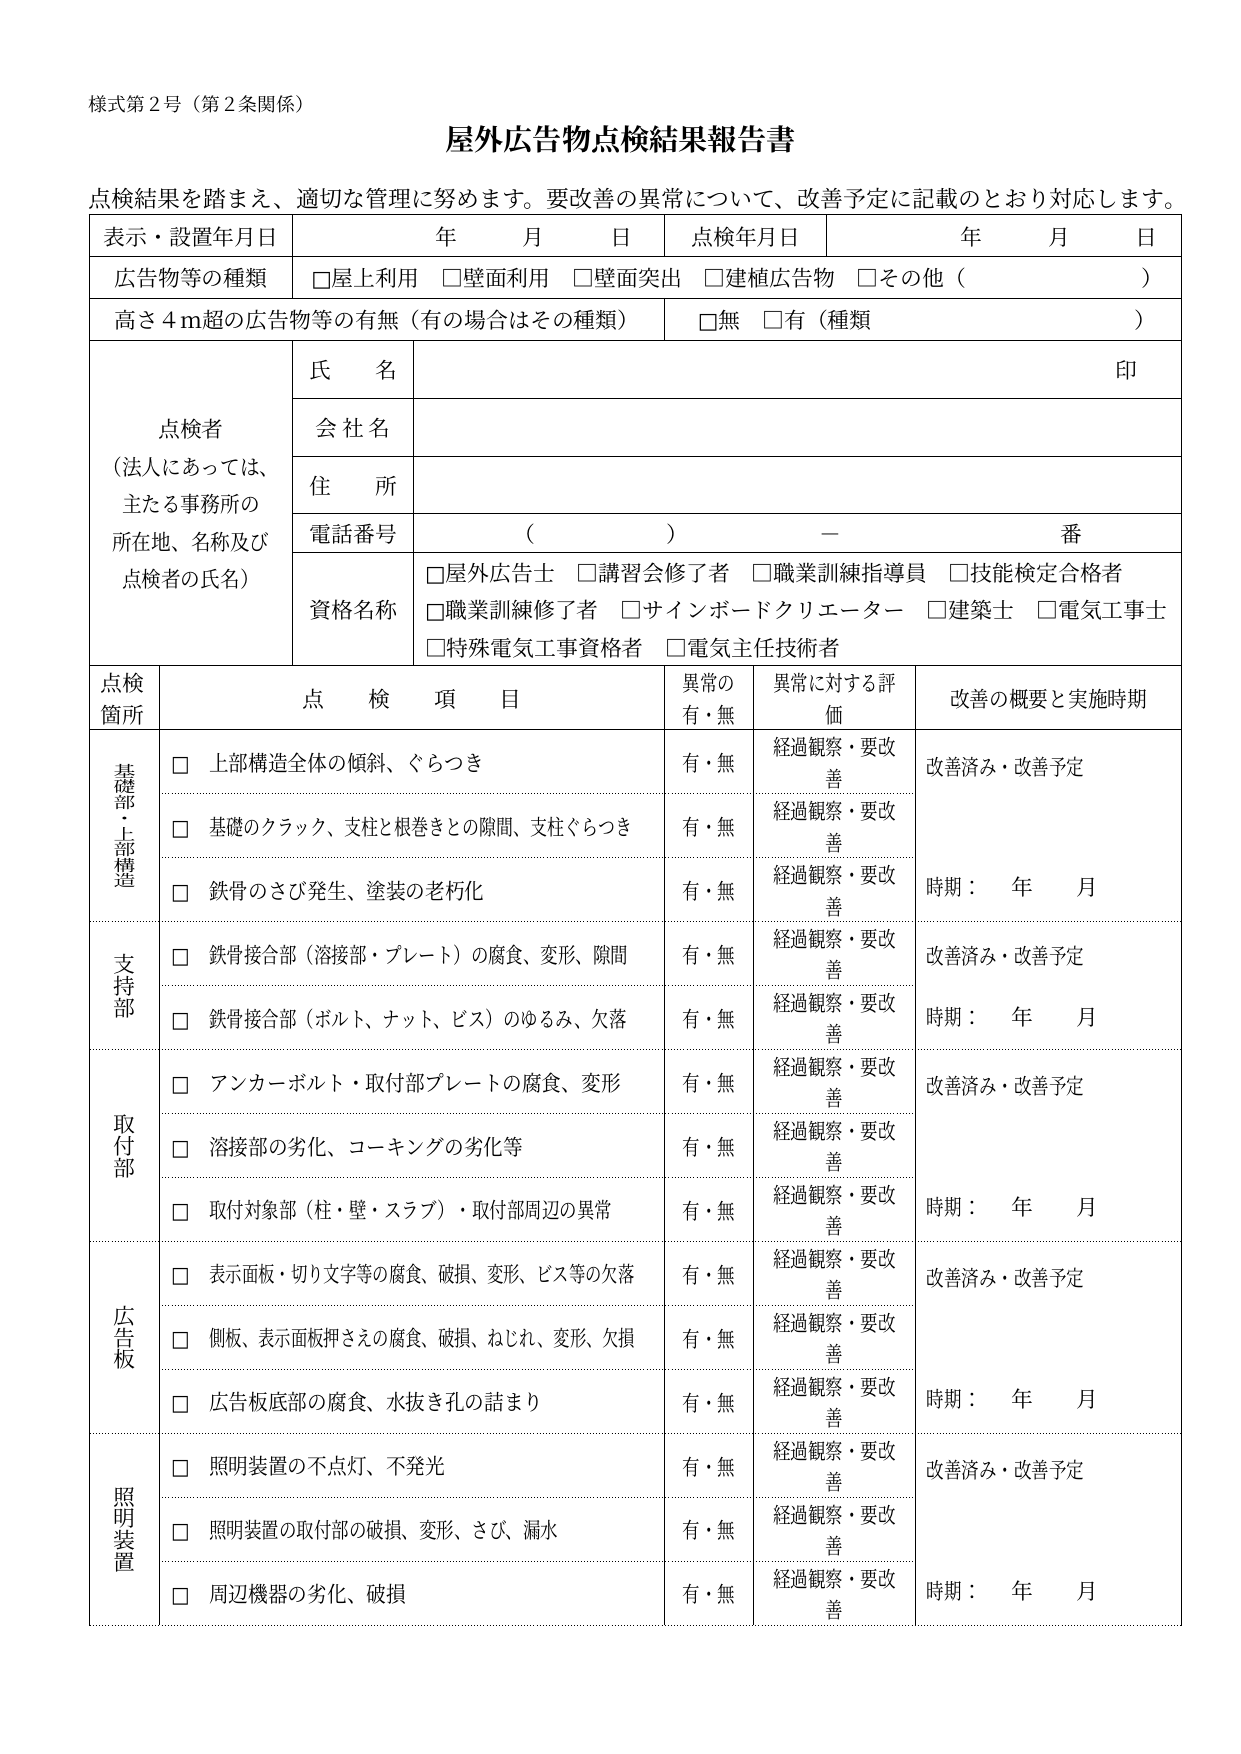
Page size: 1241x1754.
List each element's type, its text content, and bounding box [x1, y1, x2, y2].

table_cell 改善済み・改善予定 時期： 年 月 [916, 1049, 1181, 1241]
table_cell 氏 名 [293, 341, 413, 398]
table_cell 経過観察・要改善 [754, 1369, 915, 1433]
table_cell 有・無 [665, 921, 753, 985]
table_cell 有・無 [665, 1433, 753, 1497]
table_cell □ 表示面板・切り文字等の腐食、破損、変形、ビス等の欠落 [160, 1241, 664, 1305]
table_cell 有・無 [665, 1369, 753, 1433]
table_cell 経過観察・要改善 [754, 793, 915, 857]
table_cell 有・無 [665, 1241, 753, 1305]
table_cell □ 上部構造全体の傾斜、ぐらつき [160, 730, 664, 793]
table_cell 経過観察・要改善 [754, 857, 915, 921]
table_cell 有・無 [665, 1113, 753, 1177]
table_cell 改善済み・改善予定 時期： 年 月 [916, 921, 1181, 1049]
table_cell 異常に対する評価 [754, 666, 915, 729]
table_header 年 月 日 [827, 215, 1181, 256]
table_cell □無 □有（種類 ） [665, 299, 1181, 340]
table_cell □ アンカーボルト・取付部プレートの腐食、変形 [160, 1049, 664, 1113]
table_header 年 月 日 [293, 215, 664, 256]
table_cell 高さ４ｍ超の広告物等の有無（有の場合はその種類） [90, 299, 664, 340]
table_cell 資格名称 [293, 553, 413, 665]
table_cell 改善済み・改善予定 時期： 年 月 [916, 730, 1181, 921]
table_cell 経過観察・要改善 [754, 1561, 915, 1625]
table_cell 印 [414, 341, 1181, 398]
table_cell □ 鉄骨のさび発生、塗装の老朽化 [160, 857, 664, 921]
table_cell 経過観察・要改善 [754, 1113, 915, 1177]
table_cell 取付部 [90, 1049, 159, 1241]
table_cell 有・無 [665, 1177, 753, 1241]
table_cell □ 鉄骨接合部（溶接部・プレート）の腐食、変形、隙間 [160, 921, 664, 985]
table_cell □ 周辺機器の劣化、破損 [160, 1561, 664, 1625]
table_cell 有・無 [665, 1049, 753, 1113]
table_cell 広告物等の種類 [90, 257, 292, 298]
table_cell 点 検 項 目 [160, 666, 664, 729]
table_cell 支持部 [90, 921, 159, 1049]
table_cell 広告板 [90, 1241, 159, 1433]
table_cell 経過観察・要改善 [754, 1241, 915, 1305]
table_cell 点検 箇所 [90, 666, 159, 729]
table_cell 有・無 [665, 857, 753, 921]
table_cell □ 取付対象部（柱・壁・スラブ）・取付部周辺の異常 [160, 1177, 664, 1241]
table_header 点検年月日 [665, 215, 826, 256]
table_cell □ 鉄骨接合部（ボルト、ナット、ビス）のゆるみ、欠落 [160, 985, 664, 1049]
table_cell 改善の概要と実施時期 [916, 666, 1181, 729]
table_cell 経過観察・要改善 [754, 985, 915, 1049]
table_cell （ ） － 番 [414, 514, 1181, 552]
table_cell 異常の 有・無 [665, 666, 753, 729]
table_cell □ 照明装置の不点灯、不発光 [160, 1433, 664, 1497]
table_cell 改善済み・改善予定 時期： 年 月 [916, 1241, 1181, 1433]
table_header 表示・設置年月日 [90, 215, 292, 256]
table_cell 有・無 [665, 985, 753, 1049]
table_cell 経過観察・要改善 [754, 1177, 915, 1241]
table_cell 経過観察・要改善 [754, 921, 915, 985]
table_cell 基礎部・上部構造 [90, 730, 159, 921]
table_cell 有・無 [665, 730, 753, 793]
table_cell 経過観察・要改善 [754, 730, 915, 793]
text 様式第２号（第２条関係） [89, 89, 1152, 116]
table_cell 点検者 （法人にあっては、主たる事務所の 所在地、名称及び 点検者の氏名） [90, 341, 292, 665]
table_cell 有・無 [665, 1497, 753, 1561]
table_cell 有・無 [665, 1561, 753, 1625]
table_cell □屋外広告士 □講習会修了者 □職業訓練指導員 □技能検定合格者 □職業訓練修了者 □サインボードクリエーター □建築士 □電気工事士□特殊電気工事資格者 □電気主任技術者 [414, 553, 1181, 665]
table_cell 会社名 [293, 399, 413, 456]
table_cell [414, 457, 1181, 513]
table_cell 経過観察・要改善 [754, 1433, 915, 1497]
text 屋外広告物点検結果報告書 [89, 116, 1152, 158]
table_cell □ 広告板底部の腐食、水抜き孔の詰まり [160, 1369, 664, 1433]
table_cell □ 側板、表示面板押さえの腐食、破損、ねじれ、変形、欠損 [160, 1305, 664, 1369]
table_cell 住 所 [293, 457, 413, 513]
table_cell 有・無 [665, 1305, 753, 1369]
text 点検結果を踏まえ、適切な管理に努めます。要改善の異常について、改善予定に記載のとおり対応します。 [89, 181, 1181, 214]
table_cell 照明装置 [90, 1433, 159, 1625]
table_cell □ 照明装置の取付部の破損、変形、さび、漏水 [160, 1497, 664, 1561]
table_cell □ 溶接部の劣化、コーキングの劣化等 [160, 1113, 664, 1177]
table_cell 有・無 [665, 793, 753, 857]
table_cell 経過観察・要改善 [754, 1049, 915, 1113]
table_cell □ 基礎のクラック、支柱と根巻きとの隙間、支柱ぐらつき [160, 793, 664, 857]
table_cell 経過観察・要改善 [754, 1497, 915, 1561]
table_cell 電話番号 [293, 514, 413, 552]
table_cell □屋上利用 □壁面利用 □壁面突出 □建植広告物 □その他（ ） [293, 257, 1181, 298]
table_cell 経過観察・要改善 [754, 1305, 915, 1369]
table_cell [414, 399, 1181, 456]
table_cell 改善済み・改善予定 時期： 年 月 [916, 1433, 1181, 1625]
